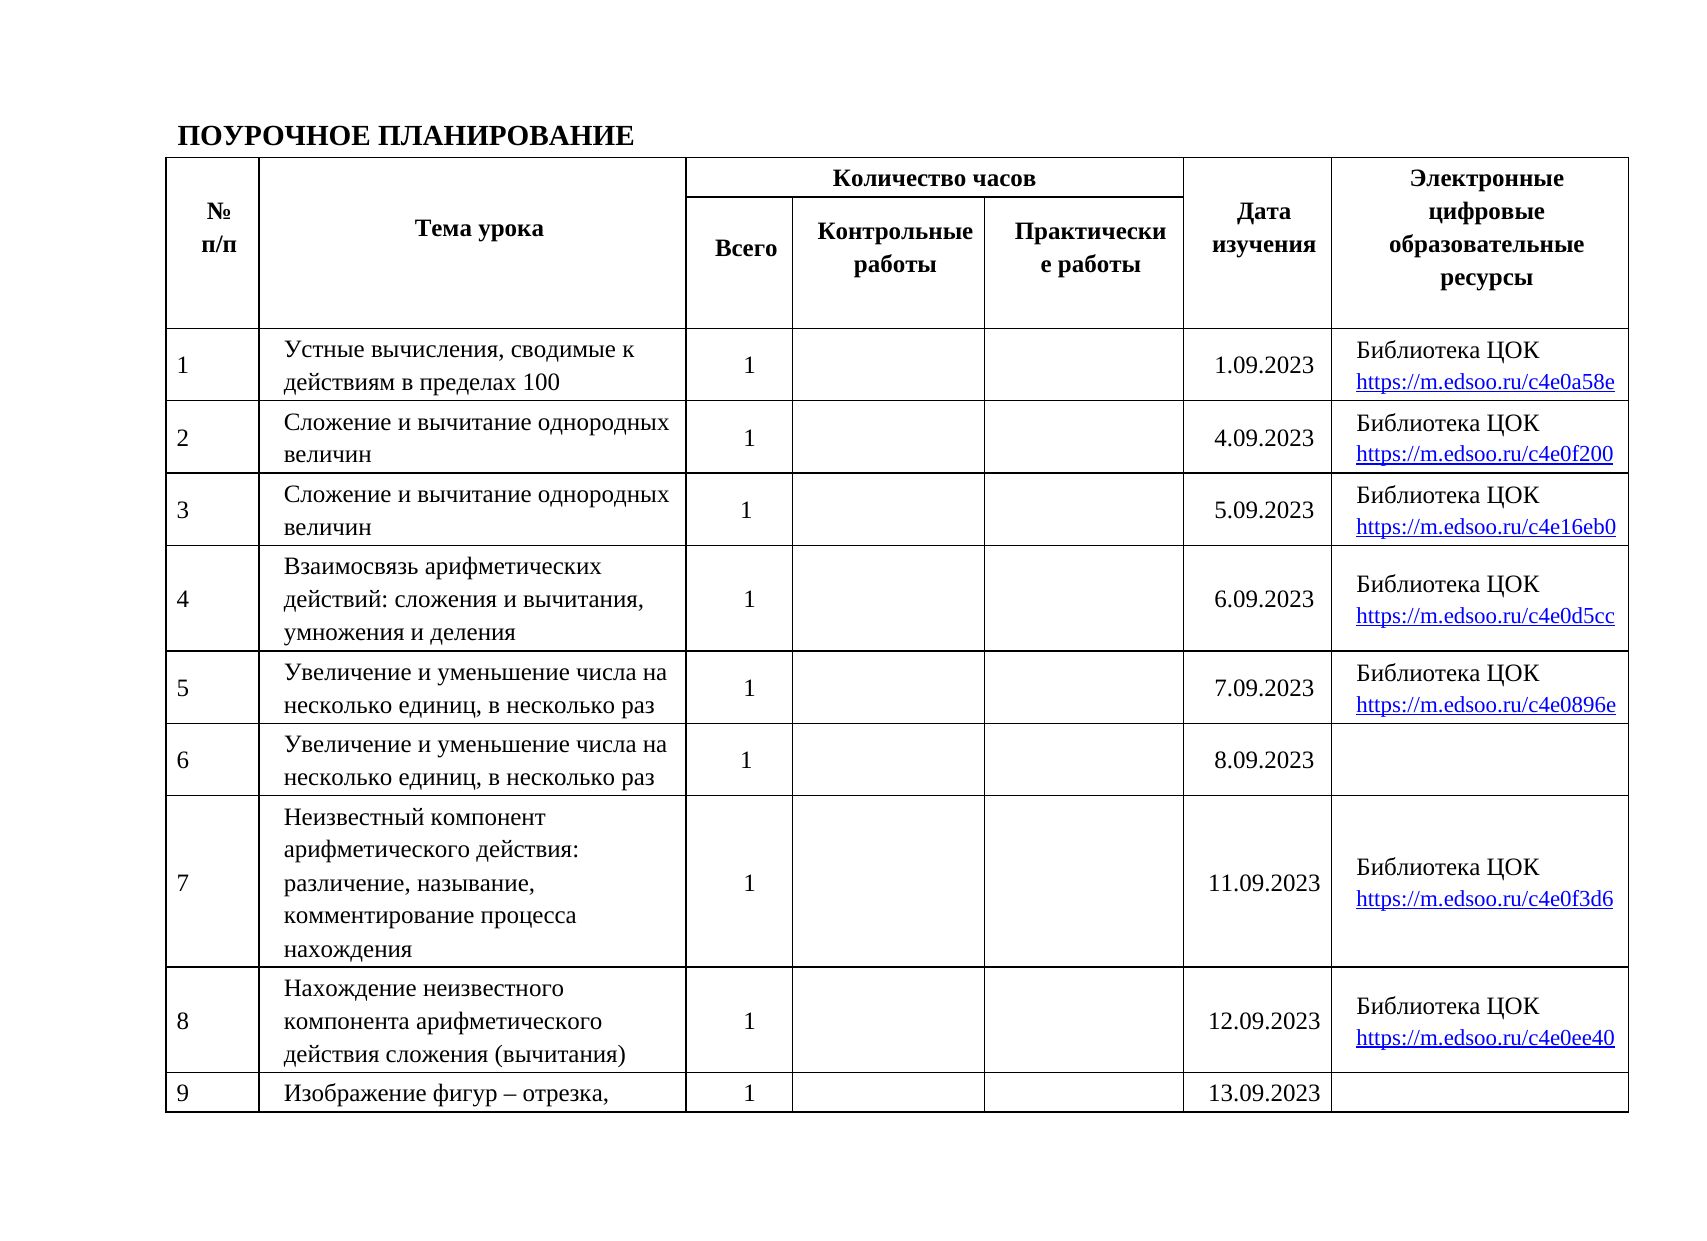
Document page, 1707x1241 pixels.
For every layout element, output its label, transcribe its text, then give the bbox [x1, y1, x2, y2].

table_header Тема урока [260, 158, 685, 327]
table_cell 6 [167, 724, 258, 795]
table_cell 4 [167, 546, 258, 650]
table_cell Библиотека ЦОК https://m.edsoo.ru/c4e0896e [1332, 652, 1628, 722]
table_cell Библиотека ЦОК https://m.edsoo.ru/c4e0a58e [1332, 329, 1628, 400]
table_cell 12.09.2023 [1184, 968, 1331, 1072]
table_cell 1 [687, 1073, 792, 1111]
table_cell 8.09.2023 [1184, 724, 1331, 795]
table_cell 6.09.2023 [1184, 546, 1331, 650]
table_header Количество часов [687, 158, 1183, 196]
table_cell 1 [687, 329, 792, 400]
table_cell Сложение и вычитание однородных величин [260, 474, 685, 544]
table_cell 7 [167, 796, 258, 966]
table_cell [793, 474, 984, 544]
table_header Дата изучения [1184, 158, 1331, 327]
table_cell Сложение и вычитание однородных величин [260, 401, 685, 472]
table_cell [793, 401, 984, 472]
table_cell 7.09.2023 [1184, 652, 1331, 722]
table_cell [1332, 724, 1628, 795]
table_cell Библиотека ЦОК https://m.edsoo.ru/c4e0f200 [1332, 401, 1628, 472]
table_cell [793, 968, 984, 1072]
table_cell [793, 546, 984, 650]
table_cell [793, 652, 984, 722]
table_cell 5 [167, 652, 258, 722]
table_cell 3 [167, 474, 258, 544]
table_cell Неизвестный компонент арифметического действия: различение, называние, комментирование процесса нахождения [260, 796, 685, 966]
table_cell [793, 796, 984, 966]
table_cell [985, 796, 1183, 966]
table_cell Увеличение и уменьшение числа на несколько единиц, в несколько раз [260, 724, 685, 795]
table_cell 1 [687, 546, 792, 650]
table_cell [985, 329, 1183, 400]
table_cell [985, 546, 1183, 650]
table_cell 1 [687, 652, 792, 722]
table_header Электронные цифровые образовательные ресурсы [1332, 158, 1628, 327]
table_cell Всего [687, 198, 792, 327]
table_cell 1 [687, 401, 792, 472]
table_cell 13.09.2023 [1184, 1073, 1331, 1111]
table_cell [985, 1073, 1183, 1111]
table_cell 8 [167, 968, 258, 1072]
table_cell Библиотека ЦОК https://m.edsoo.ru/c4e0ee40 [1332, 968, 1628, 1072]
table_cell Библиотека ЦОК https://m.edsoo.ru/c4e16eb0 [1332, 474, 1628, 544]
table_cell Увеличение и уменьшение числа на несколько единиц, в несколько раз [260, 652, 685, 722]
table_cell [985, 968, 1183, 1072]
table_cell 1 [687, 968, 792, 1072]
table_cell 1 [687, 474, 792, 544]
table_cell [985, 652, 1183, 722]
table_cell Нахождение неизвестного компонента арифметического действия сложения (вычитания) [260, 968, 685, 1072]
table_cell Взаимосвязь арифметических действий: сложения и вычитания, умножения и деления [260, 546, 685, 650]
table_cell 2 [167, 401, 258, 472]
table_cell 5.09.2023 [1184, 474, 1331, 544]
table_cell [985, 724, 1183, 795]
table_cell [985, 401, 1183, 472]
table_cell Устные вычисления, сводимые к действиям в пределах 100 [260, 329, 685, 400]
table_cell Контрольные работы [793, 198, 984, 327]
table_cell 1 [687, 724, 792, 795]
table_cell Практические работы [985, 198, 1183, 327]
table_cell [1332, 1073, 1628, 1111]
table_cell [793, 329, 984, 400]
text ПОУРОЧНОЕ ПЛАНИРОВАНИЕ [177, 118, 1618, 152]
table_cell 9 [167, 1073, 258, 1111]
table_cell 1 [167, 329, 258, 400]
table_cell Библиотека ЦОК https://m.edsoo.ru/c4e0d5cc [1332, 546, 1628, 650]
table_cell 1 [687, 796, 792, 966]
table_cell [793, 1073, 984, 1111]
table_header № п/п [167, 158, 258, 327]
table_cell 11.09.2023 [1184, 796, 1331, 966]
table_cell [260, 1073, 685, 1111]
table_cell [793, 724, 984, 795]
table_cell [985, 474, 1183, 544]
table_cell 1.09.2023 [1184, 329, 1331, 400]
table_cell 4.09.2023 [1184, 401, 1331, 472]
table_cell Библиотека ЦОК https://m.edsoo.ru/c4e0f3d6 [1332, 796, 1628, 966]
